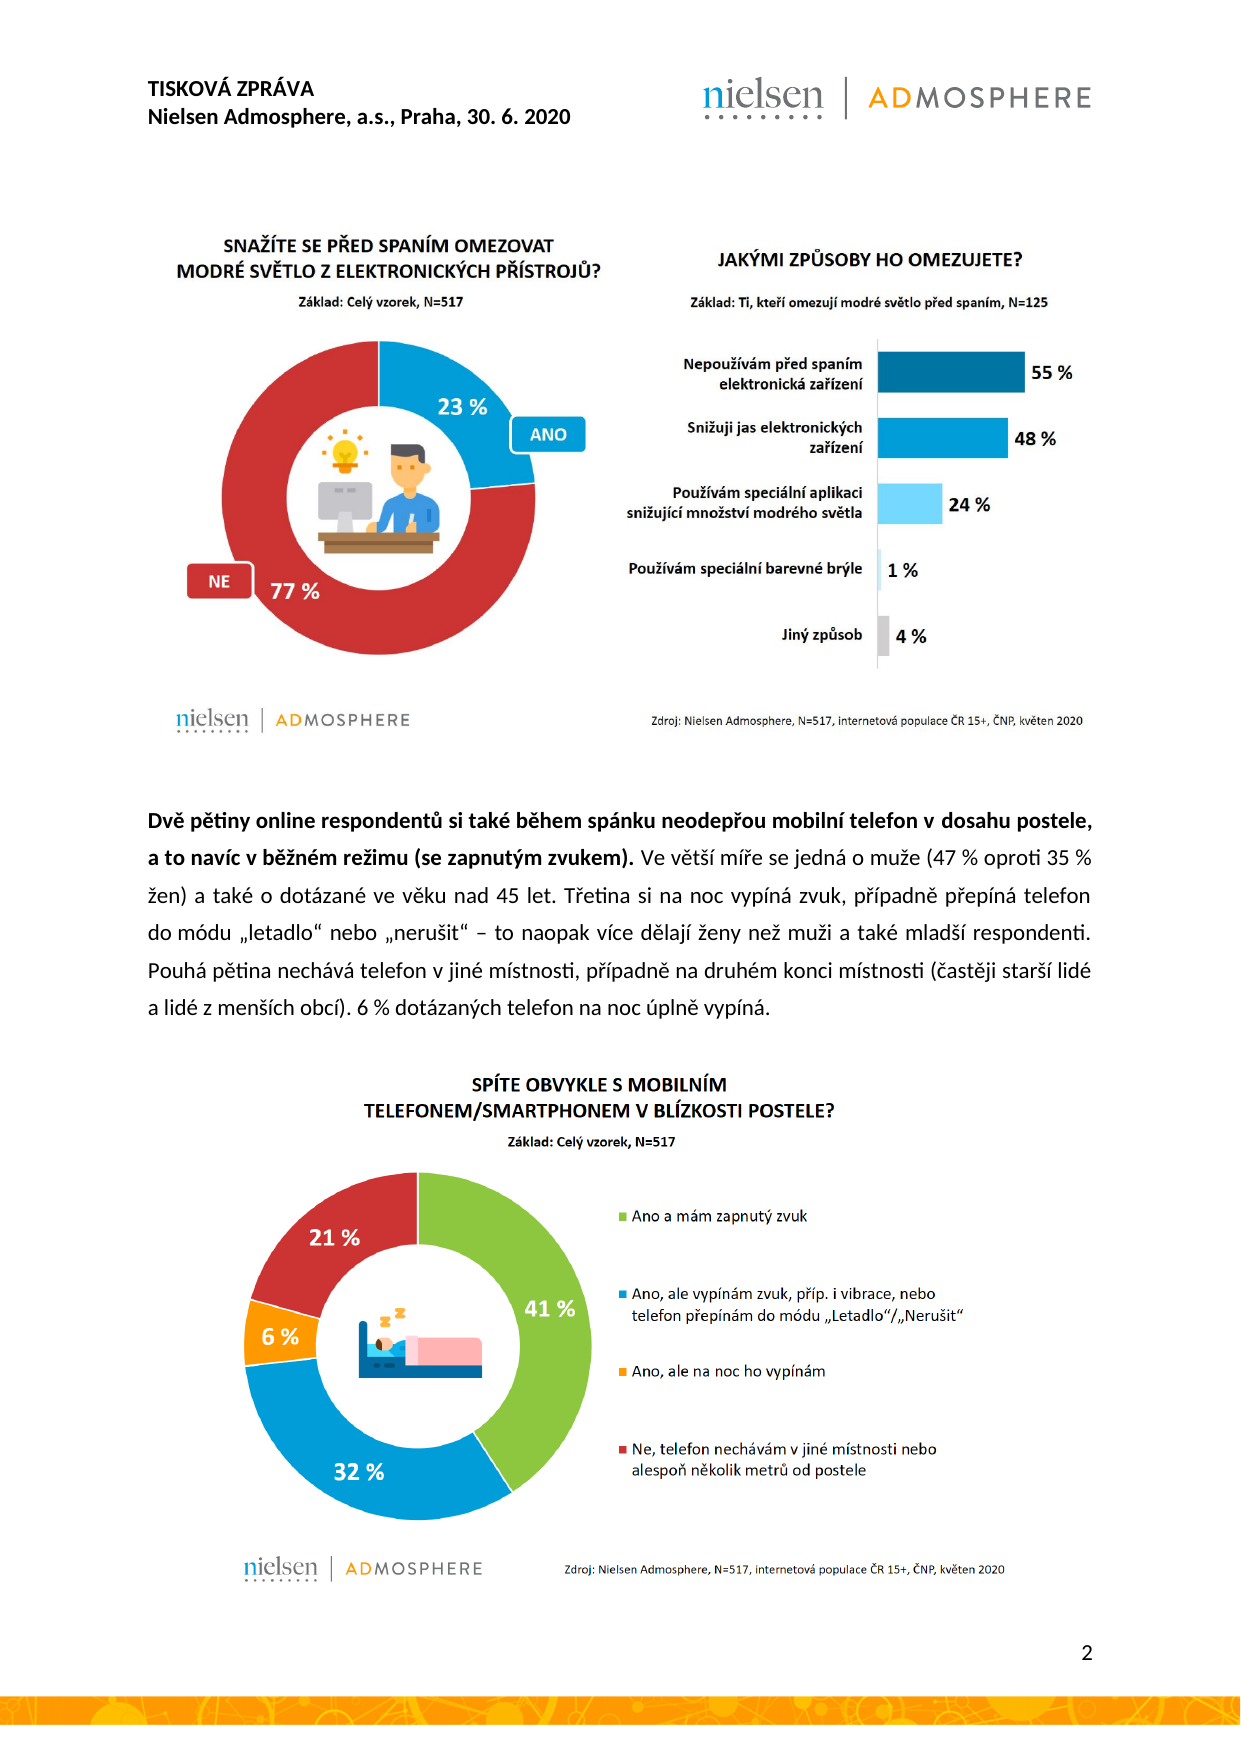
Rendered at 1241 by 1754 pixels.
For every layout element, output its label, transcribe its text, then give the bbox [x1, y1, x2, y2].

picture [0, 1697, 1241, 1724]
text Dvě pětiny online respondentů si také během spánku neodepřou mobilní telefon v dosahu postele, a to navíc v běžném režimu (se zapnutým zvukem). Ve větší míře se jedná o muže (47 % oproti 35 % žen) a také o dotázané ve věku nad 45 let. Třetina si na noc vypíná zvuk, případně přepíná telefon do módu „letadlo“ nebo „nerušit“ – to naopak více dělají ženy než muži a také mladší respondenti. Pouhá pětina nechává telefon v jiné místnosti, případně na druhém konci místnosti (častěji starší lidé a lidé z menších obcí). 6 % dotázaných telefon na noc úplně vypíná. [148, 798, 1093, 1023]
picture [147, 222, 1093, 736]
picture [201, 1061, 1040, 1598]
